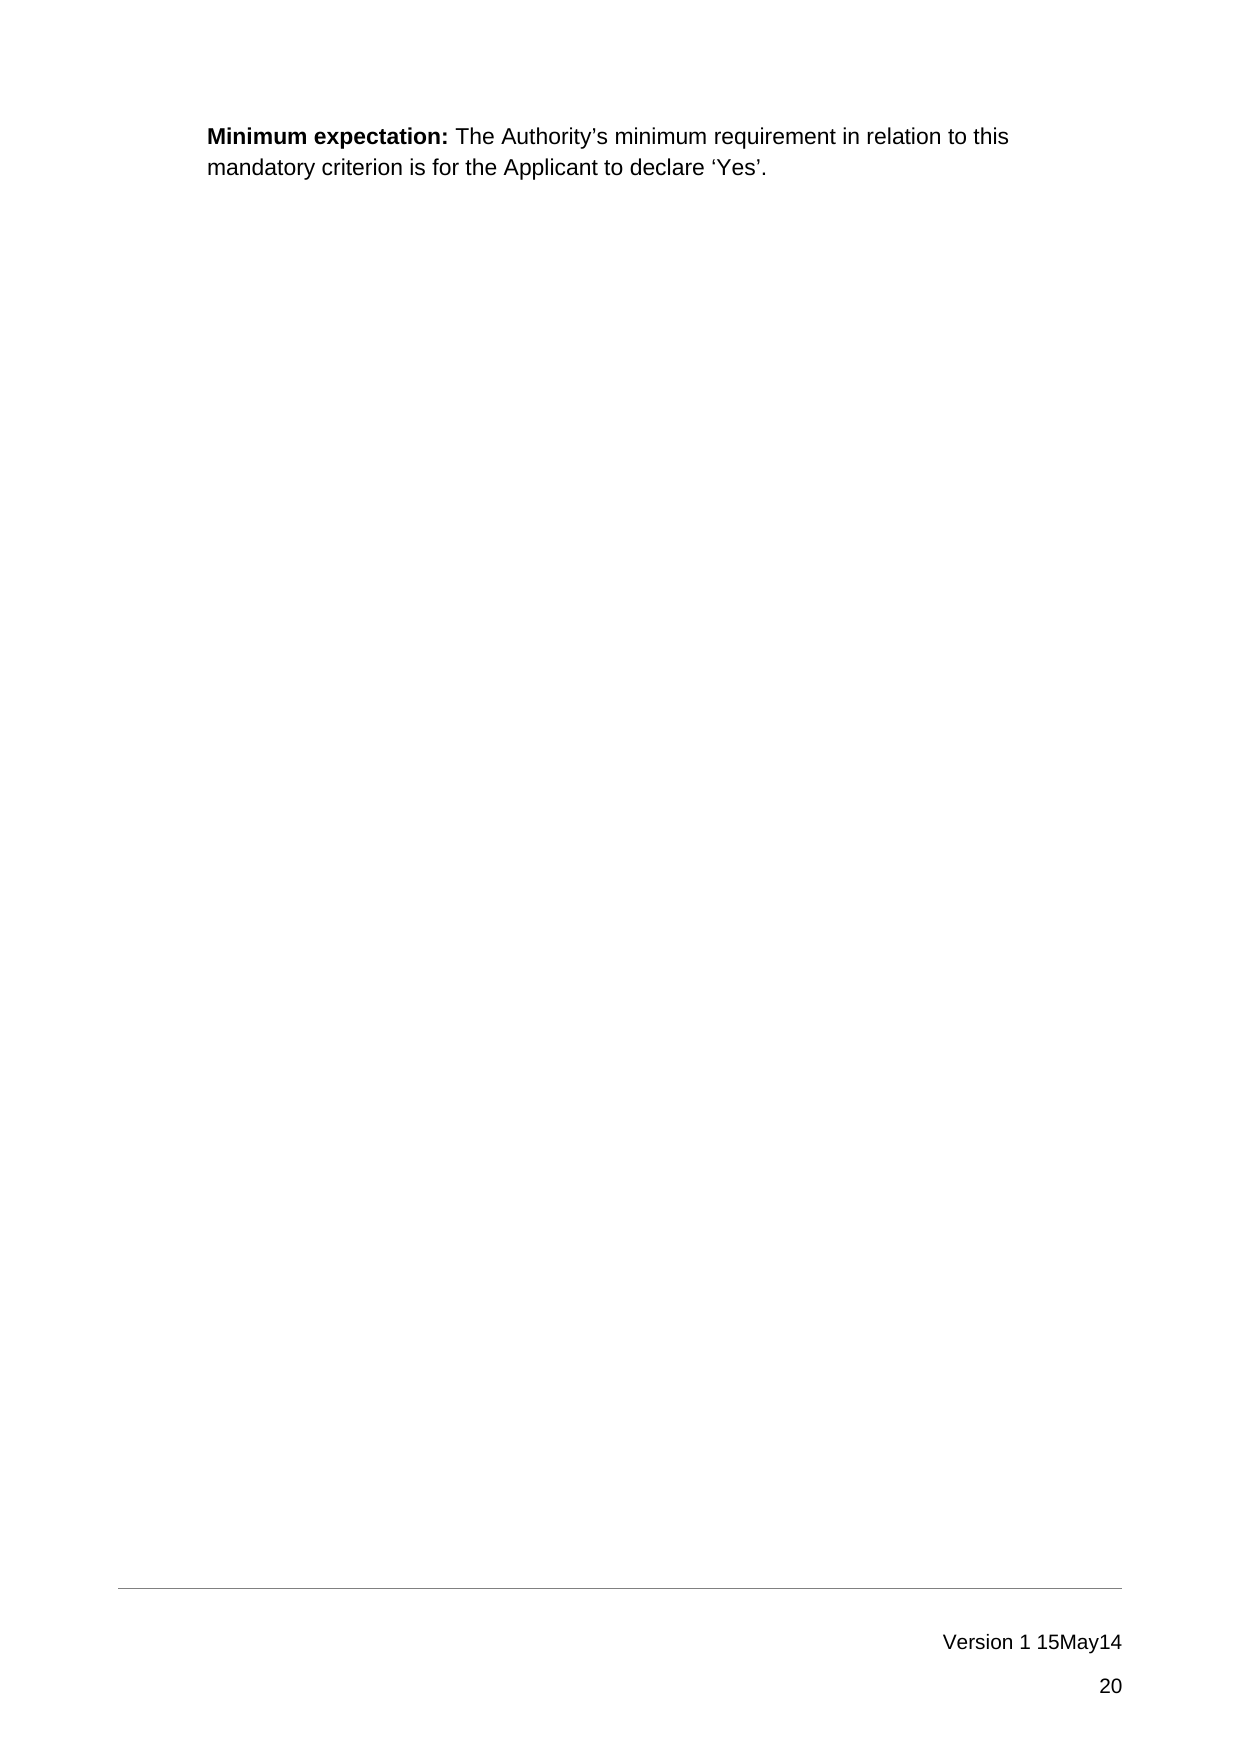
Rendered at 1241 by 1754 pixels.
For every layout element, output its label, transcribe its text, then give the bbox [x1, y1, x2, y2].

list Minimum expectation: The Authority’s minimum requirement in relation to this mandatory criterion is for the Applicant to declare ‘Yes’. [207, 118, 1122, 181]
